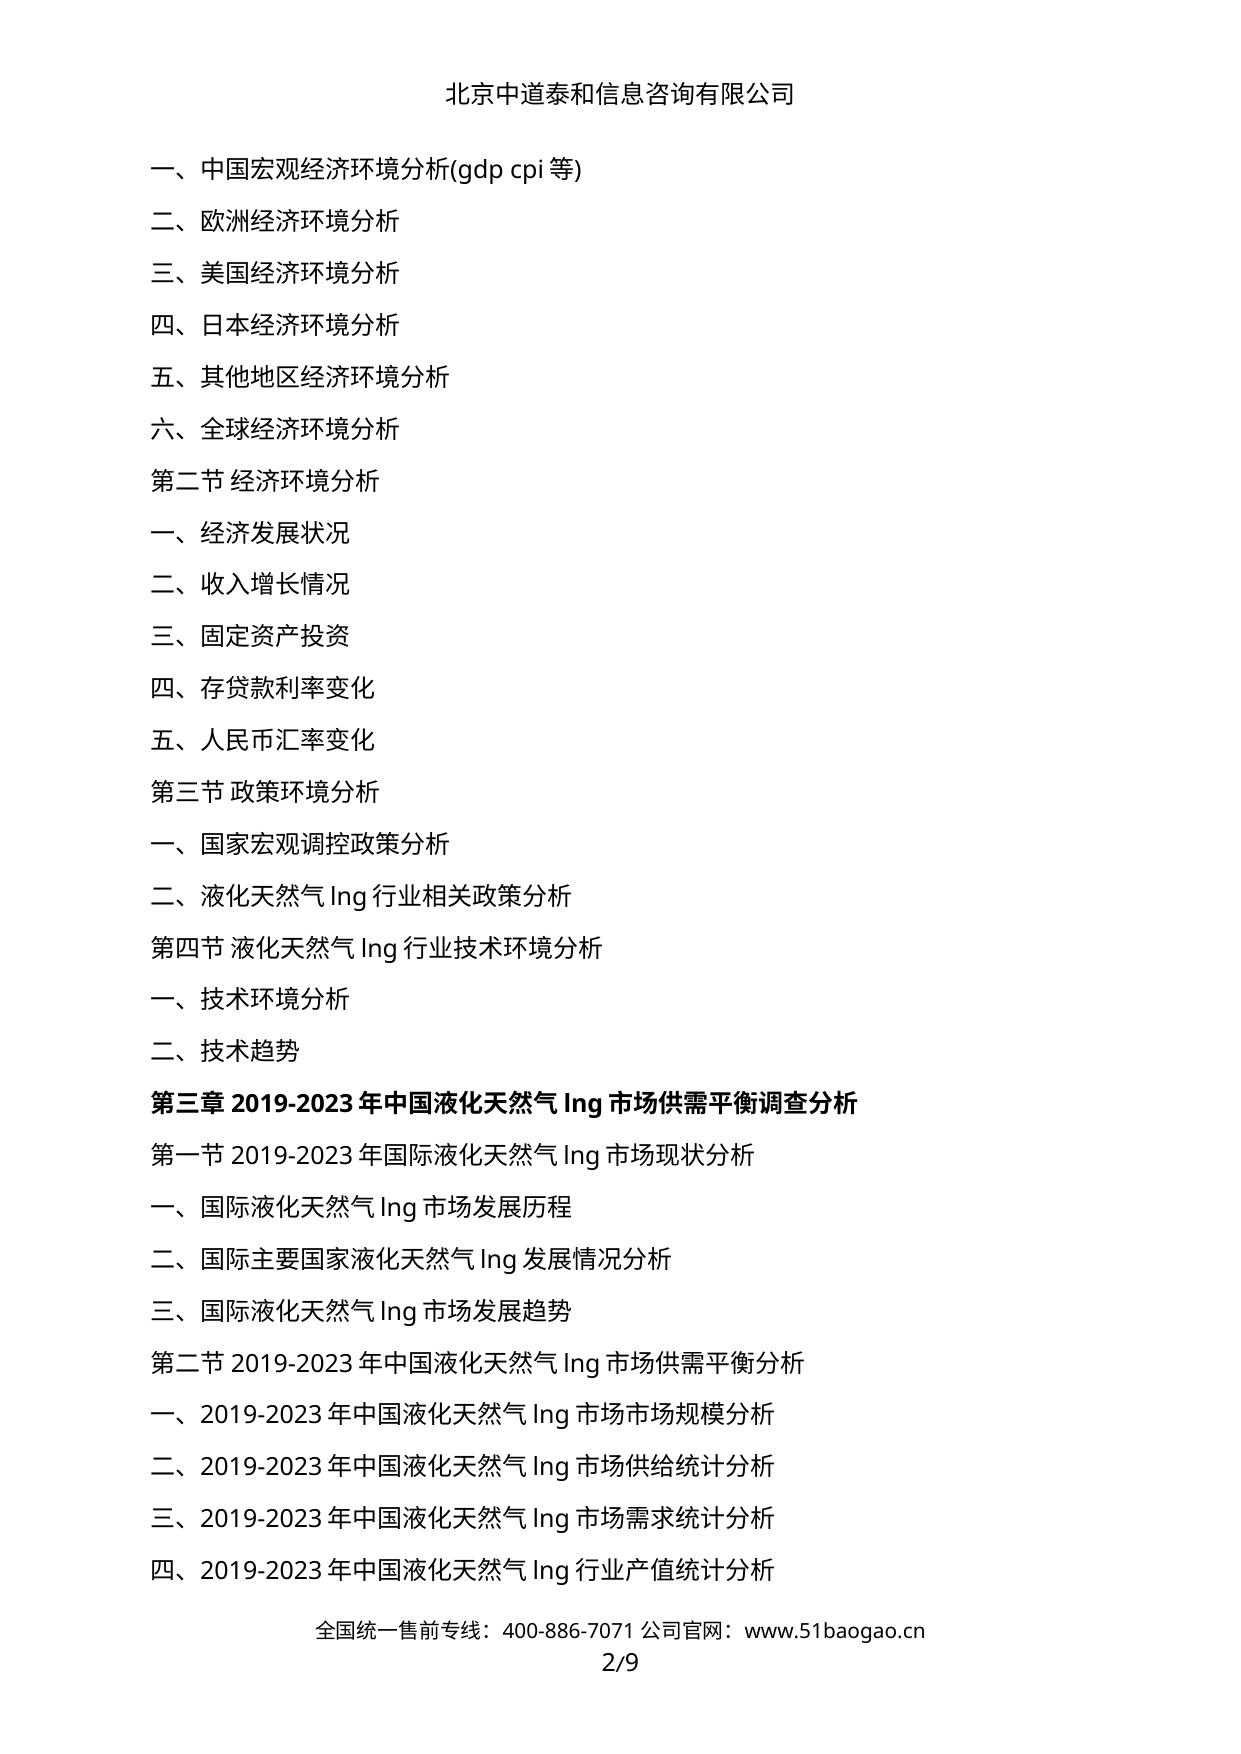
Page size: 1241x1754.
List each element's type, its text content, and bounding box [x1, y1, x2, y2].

text 二、技术趋势 [150, 1032, 1090, 1068]
text 三、固定资产投资 [150, 617, 1090, 653]
text 一、技术环境分析 [150, 980, 1090, 1016]
text 四、日本经济环境分析 [150, 306, 1090, 342]
text 三、美国经济环境分析 [150, 254, 1090, 290]
text 六、全球经济环境分析 [150, 409, 1090, 446]
text 五、其他地区经济环境分析 [150, 357, 1090, 394]
text 三、2019-2023年中国液化天然气lng市场需求统计分析 [150, 1499, 1090, 1535]
text 一、国际液化天然气lng市场发展历程 [150, 1187, 1090, 1224]
text 第四节 液化天然气lng行业技术环境分析 [150, 928, 1090, 964]
text 二、欧洲经济环境分析 [150, 202, 1090, 238]
text 第二节 经济环境分析 [150, 461, 1090, 497]
text 一、国家宏观调控政策分析 [150, 824, 1090, 861]
text 第二节 2019-2023年中国液化天然气lng市场供需平衡分析 [150, 1343, 1090, 1379]
text 二、国际主要国家液化天然气lng发展情况分析 [150, 1239, 1090, 1276]
text 四、2019-2023年中国液化天然气lng行业产值统计分析 [150, 1551, 1090, 1587]
text 第三章 2019-2023年中国液化天然气lng市场供需平衡调查分析 [150, 1084, 1090, 1120]
text 二、液化天然气lng行业相关政策分析 [150, 876, 1090, 912]
text 一、中国宏观经济环境分析(gdp cpi等) [150, 150, 1090, 186]
text 第三节 政策环境分析 [150, 772, 1090, 809]
text 四、存贷款利率变化 [150, 669, 1090, 705]
text 二、收入增长情况 [150, 565, 1090, 601]
text 第一节 2019-2023年国际液化天然气lng市场现状分析 [150, 1136, 1090, 1172]
text 一、2019-2023年中国液化天然气lng市场市场规模分析 [150, 1395, 1090, 1431]
text 三、国际液化天然气lng市场发展趋势 [150, 1291, 1090, 1327]
text 五、人民币汇率变化 [150, 721, 1090, 757]
text 一、经济发展状况 [150, 513, 1090, 549]
text 二、2019-2023年中国液化天然气lng市场供给统计分析 [150, 1447, 1090, 1483]
